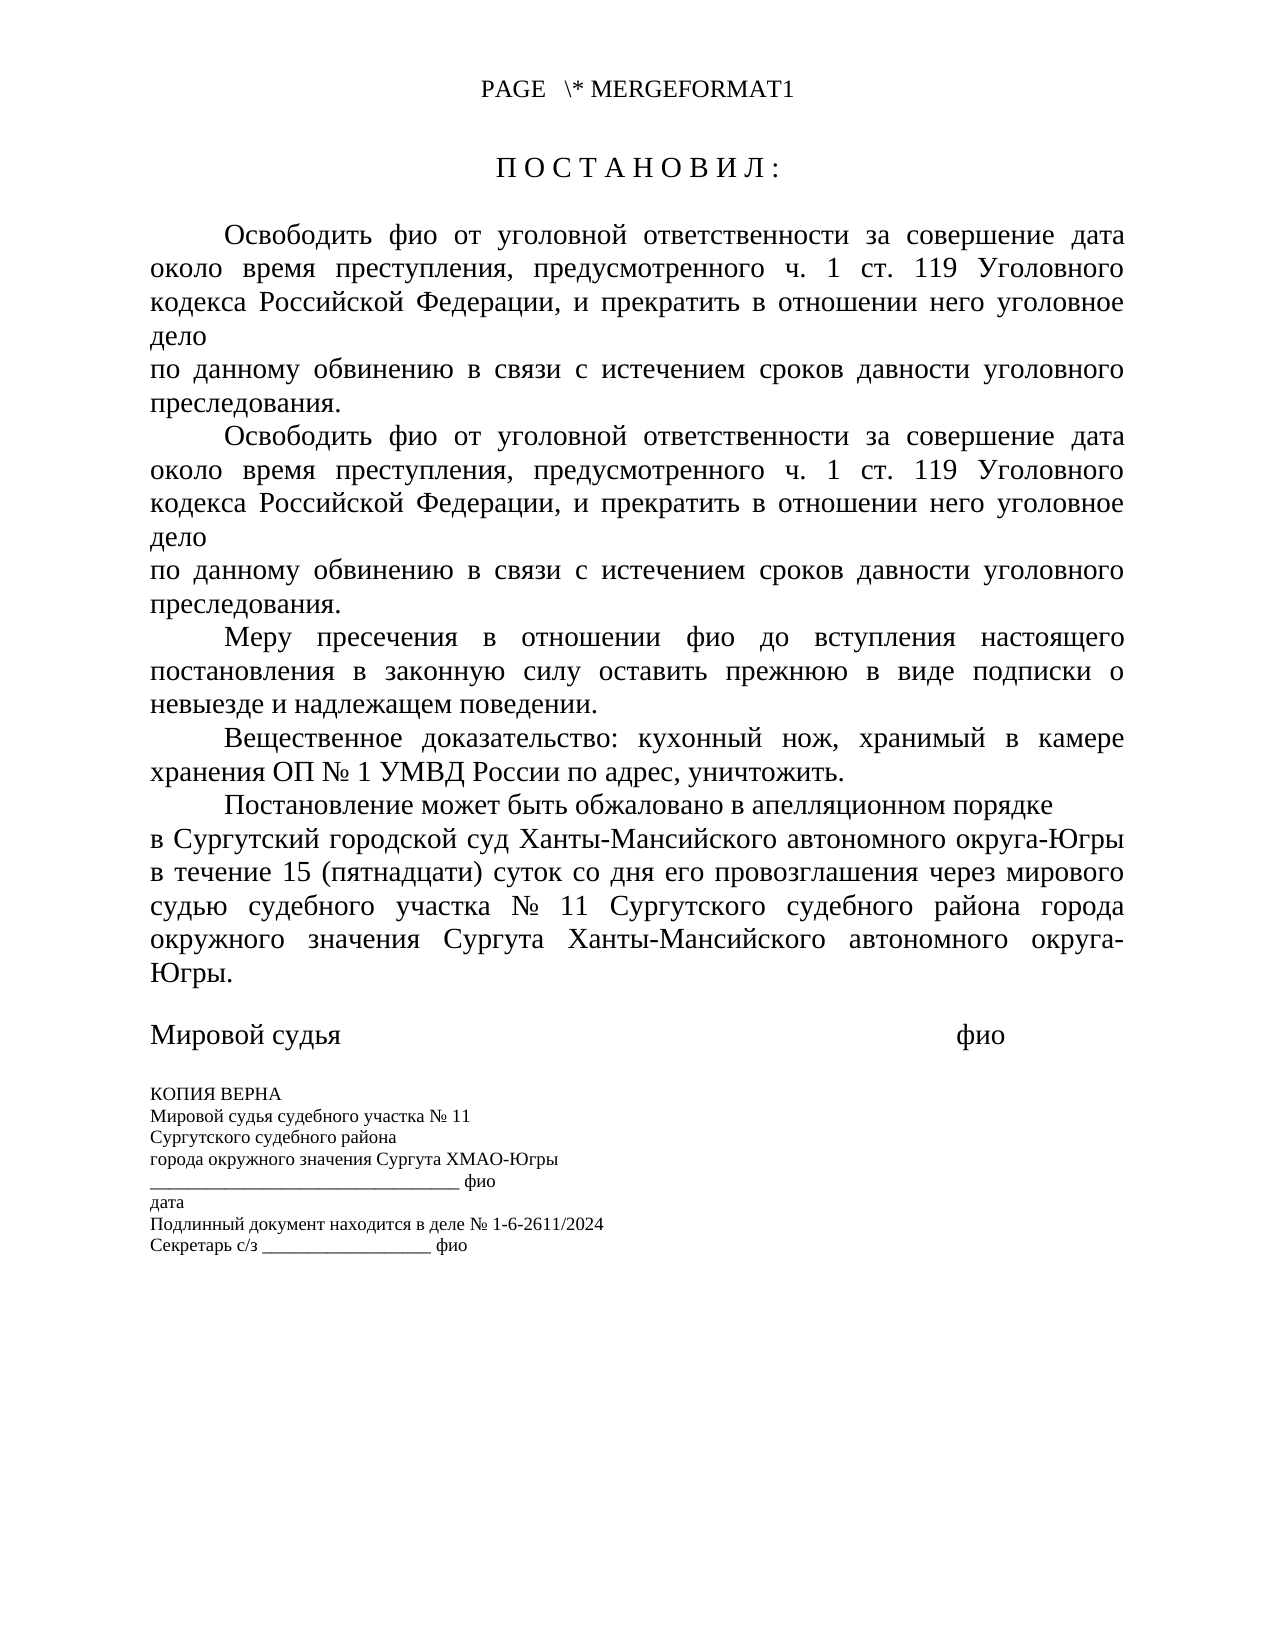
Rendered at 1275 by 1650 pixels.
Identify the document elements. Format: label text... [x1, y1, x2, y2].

text Мировой судья судебного участка № 11 [150, 1105, 1125, 1126]
text Секретарь с/з __________________ фио [150, 1234, 1125, 1256]
text города окружного значения Сургута ХМАО-Югры [150, 1148, 1125, 1169]
text Освободить фио от уголовной ответственности за совершение дата около время преступления, предусмотренного ч. 1 ст. 119 Уголовного кодекса Российской Федерации, и прекратить в отношении него уголовное дело по данному обвинению в связи с истечением сроков давности уголовного преследования. [150, 418, 1125, 619]
text П О С Т А Н О В И Л : [150, 150, 1125, 183]
text Подлинный документ находится в деле № 1-6-2611/2024 [150, 1213, 1125, 1234]
text КОПИЯ ВЕРНА [150, 1083, 1125, 1105]
text Постановление может быть обжаловано в апелляционном порядке в Сургутский городской суд Ханты-Мансийского автономного округа-Югры в течение 15 (пятнадцати) суток со дня его провозглашения через мирового судью судебного участка № 11 Сургутского судебного района города окружного значения Сургута Ханты-Мансийского автономного округа-Югры. [150, 787, 1125, 988]
text дата [150, 1191, 1125, 1213]
text Вещественное доказательство: кухонный нож, хранимый в камере хранения ОП № 1 УМВД России по адрес, уничтожить. [150, 720, 1125, 787]
text Освободить фио от уголовной ответственности за совершение дата около время преступления, предусмотренного ч. 1 ст. 119 Уголовного кодекса Российской Федерации, и прекратить в отношении него уголовное дело по данному обвинению в связи с истечением сроков давности уголовного преследования. [150, 217, 1125, 418]
text Меру пресечения в отношении фио до вступления настоящего постановления в законную силу оставить прежнюю в виде подписки о невыезде и надлежащем поведении. [150, 619, 1125, 720]
text Сургутского судебного района [150, 1126, 1125, 1148]
text _________________________________ фио [150, 1169, 1125, 1191]
text Мировой судья фио [150, 1017, 1125, 1051]
